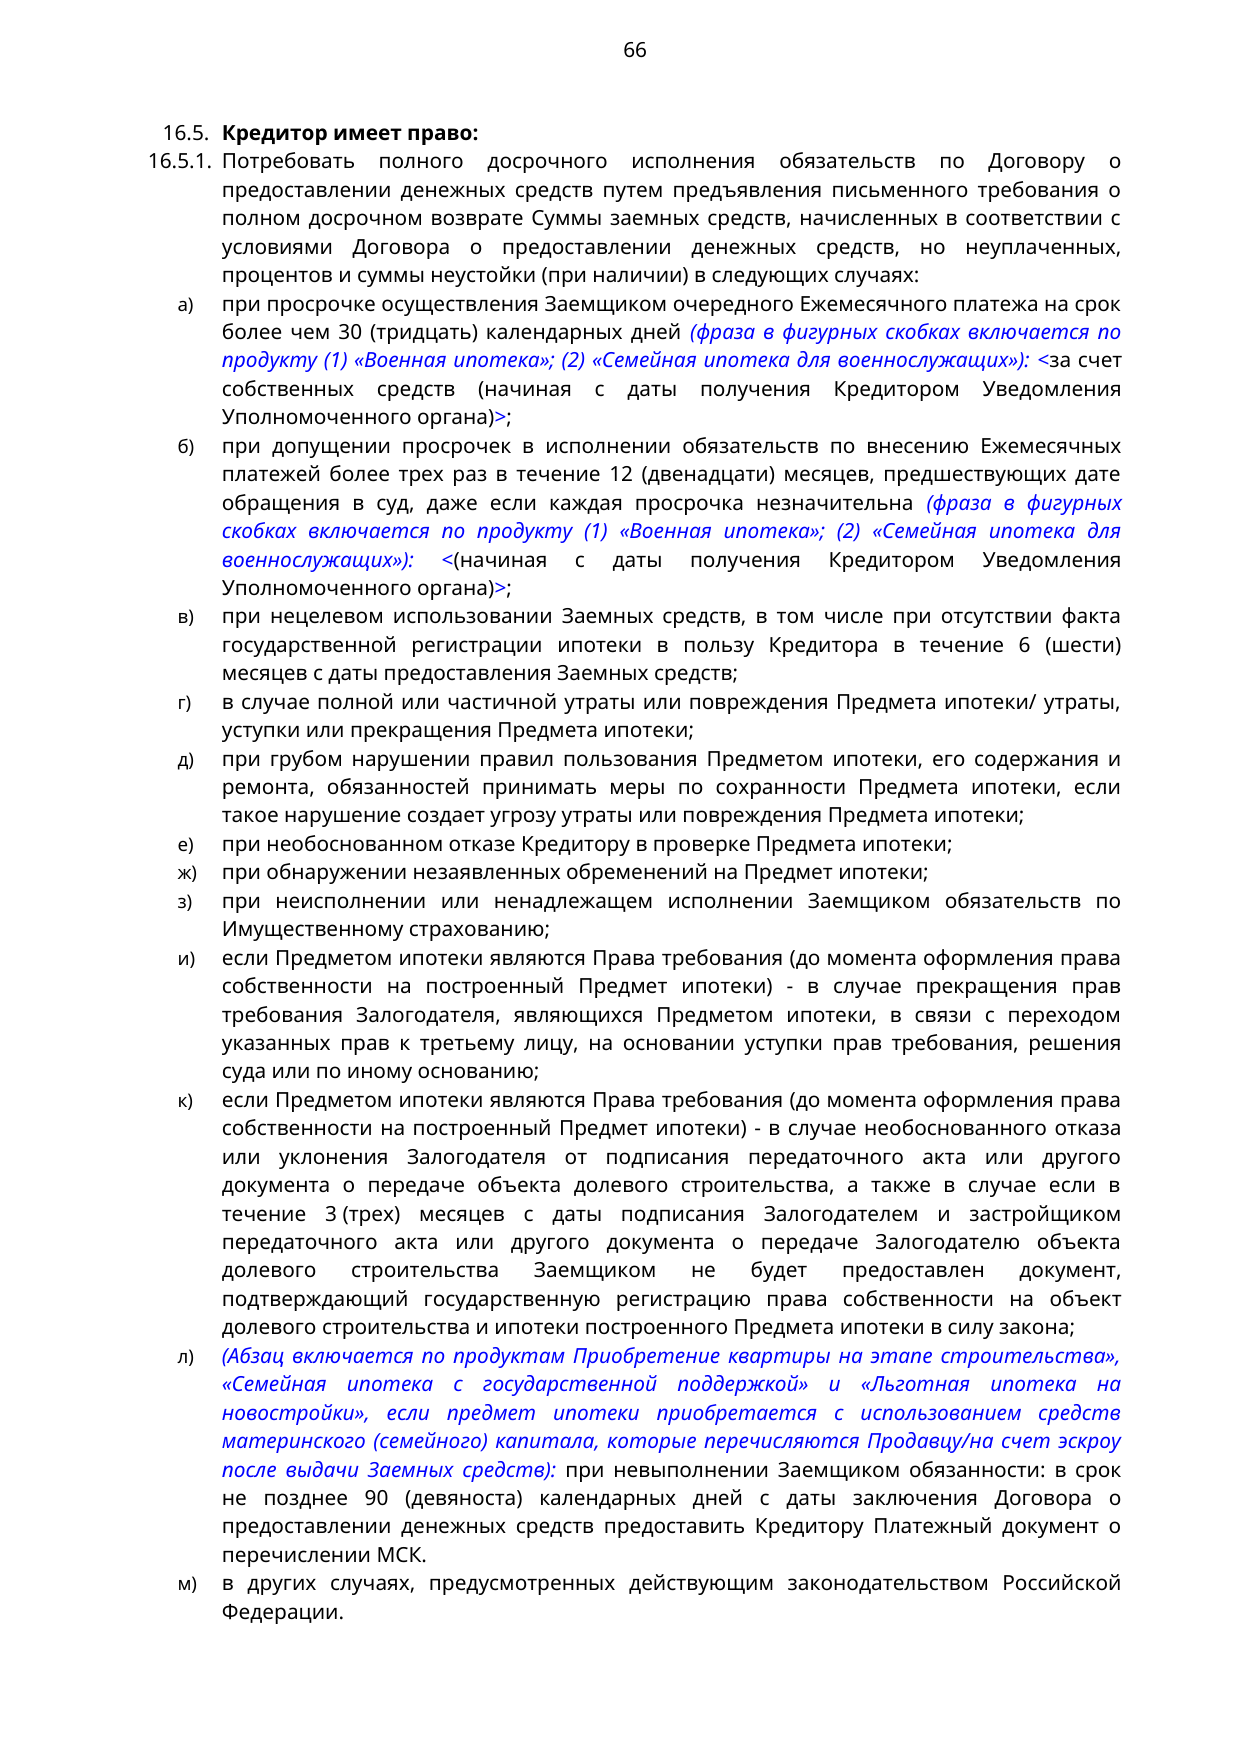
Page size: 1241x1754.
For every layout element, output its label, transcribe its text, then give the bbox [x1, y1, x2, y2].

list Кредитор имеет право: [162, 118, 1122, 147]
list если Предметом ипотеки являются Права требования (до момента оформления права собственности на построенный Предмет ипотеки) - в случае необоснованного отказа или уклонения Залогодателя от подписания передаточного акта или другого документа о передаче объекта долевого строительства, а также в случае если в течение 3 (трех) месяцев с даты подписания Залогодателем и застройщиком передаточного акта или другого документа о передаче Залогодателю объекта долевого строительства Заемщиком не будет предоставлен документ, подтверждающий государственную регистрацию права собственности на объект долевого строительства и ипотеки построенного Предмета ипотеки в силу закона; [177, 1085, 1122, 1341]
list Потребовать полного досрочного исполнения обязательств по Договору о предоставлении денежных средств путем предъявления письменного требования о полном досрочном возврате Суммы заемных средств, начисленных в соответствии с условиями Договора о предоставлении денежных средств, но неуплаченных, процентов и суммы неустойки (при наличии) в следующих случаях: [148, 147, 1122, 289]
list при допущении просрочек в исполнении обязательств по внесению Ежемесячных платежей более трех раз в течение 12 (двенадцати) месяцев, предшествующих дате обращения в суд, даже если каждая просрочка незначительна (фраза в фигурных скобках включается по продукту (1) «Военная ипотека»; (2) «Семейная ипотека для военнослужащих»): <(начиная с даты получения Кредитором Уведомления Уполномоченного органа)>; [177, 431, 1122, 602]
list при обнаружении незаявленных обременений на Предмет ипотеки; [177, 857, 1122, 886]
list при грубом нарушении правил пользования Предметом ипотеки, его содержания и ремонта, обязанностей принимать меры по сохранности Предмета ипотеки, если такое нарушение создает угрозу утраты или повреждения Предмета ипотеки; [177, 744, 1122, 829]
list при необоснованном отказе Кредитору в проверке Предмета ипотеки; [177, 829, 1122, 857]
list в других случаях, предусмотренных действующим законодательством Российской Федерации. [177, 1568, 1122, 1625]
list при неисполнении или ненадлежащем исполнении Заемщиком обязательств по Имущественному страхованию; [177, 886, 1122, 943]
list при просрочке осуществления Заемщиком очередного Ежемесячного платежа на срок более чем 30 (тридцать) календарных дней (фраза в фигурных скобках включается по продукту (1) «Военная ипотека»; (2) «Семейная ипотека для военнослужащих»): <за счет собственных средств (начиная с даты получения Кредитором Уведомления Уполномоченного органа)>; [177, 289, 1122, 431]
list если Предметом ипотеки являются Права требования (до момента оформления права собственности на построенный Предмет ипотеки) - в случае прекращения прав требования Залогодателя, являющихся Предметом ипотеки, в связи с переходом указанных прав к третьему лицу, на основании уступки прав требования, решения суда или по иному основанию; [177, 943, 1122, 1085]
list (Абзац включается по продуктам Приобретение квартиры на этапе строительства», «Семейная ипотека с государственной поддержкой» и «Льготная ипотека на новостройки», если предмет ипотеки приобретается с использованием средств материнского (семейного) капитала, которые перечисляются Продавцу/на счет эскроу после выдачи Заемных средств): при невыполнении Заемщиком обязанности: в срок не позднее 90 (девяноста) календарных дней с даты заключения Договора о предоставлении денежных средств предоставить Кредитору Платежный документ о перечислении МСК. [177, 1341, 1122, 1568]
list при нецелевом использовании Заемных средств, в том числе при отсутствии факта государственной регистрации ипотеки в пользу Кредитора в течение 6 (шести) месяцев с даты предоставления Заемных средств; [177, 602, 1122, 687]
list в случае полной или частичной утраты или повреждения Предмета ипотеки/ утраты, уступки или прекращения Предмета ипотеки; [177, 687, 1122, 744]
